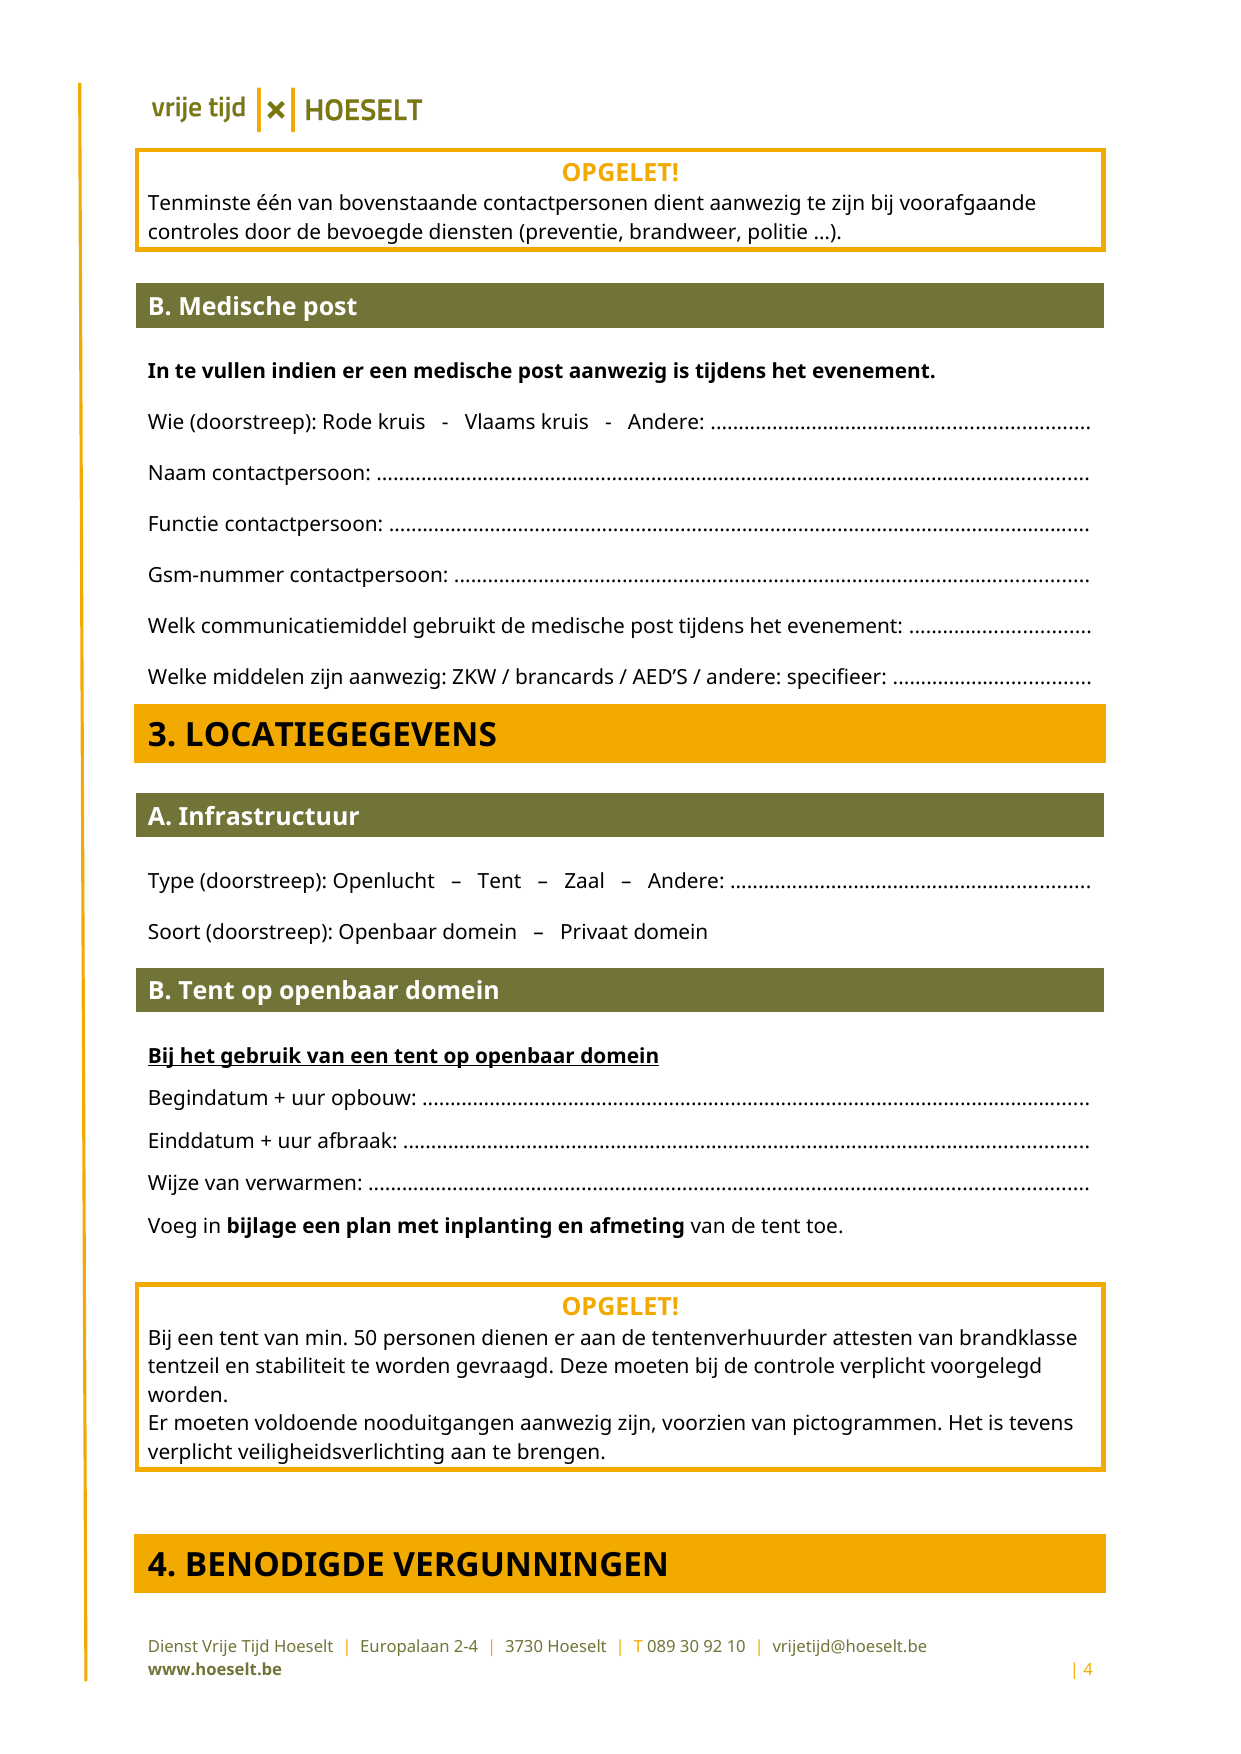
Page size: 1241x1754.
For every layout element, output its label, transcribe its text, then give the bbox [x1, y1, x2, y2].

text Tenminste één van bovenstaande contactpersonen dient aanwezig te zijn bij voorafgaande controles door de bevoegde diensten (preventie, brandweer, politie …). [139, 182, 1101, 247]
text In te vullen indien er een medische post aanwezig is tijdens het evenement. [148, 356, 1093, 385]
text Bij een tent van min. 50 personen dienen er aan de tentenverhuurder attesten van brandklasse tentzeil en stabiliteit te worden gevraagd. Deze moeten bij de controle verplicht voorgelegd worden. [148, 1323, 1093, 1402]
text Voeg in bijlage een plan met inplanting en afmeting van de tent toe. [148, 1211, 1093, 1239]
text Welke middelen zijn aanwezig: ZKW / brancards / AED’S / andere: specifieer: [148, 662, 1093, 690]
text Soort (doorstreep): Openbaar domein – Privaat domein [148, 917, 1093, 945]
text Naam contactpersoon: [148, 458, 1093, 487]
text Wie (doorstreep): Rode kruis - Vlaams kruis - Andere: [148, 407, 1093, 436]
text 3. LOCATIEGEGEVENS [139, 709, 1101, 759]
text B. Tent op openbaar domein [139, 971, 1101, 1009]
text Er moeten voldoende nooduitgangen aanwezig zijn, voorzien van pictogrammen. Het is tevens verplicht veiligheidsverlichting aan te brengen. [139, 1402, 1101, 1467]
text B. Medische post [139, 286, 1101, 325]
text Wijze van verwarmen: [148, 1168, 1093, 1197]
text Functie contactpersoon: [148, 509, 1093, 537]
text A. Infrastructuur [139, 796, 1101, 834]
text 4. BENODIGDE VERGUNNINGEN [139, 1539, 1101, 1589]
text Bij het gebruik van een tent op openbaar domein [148, 1041, 1093, 1069]
picture [128, 63, 447, 155]
text OPGELET! [139, 152, 1101, 182]
text OPGELET! [139, 1287, 1101, 1323]
text Begindatum + uur opbouw: [148, 1083, 1093, 1112]
text Einddatum + uur afbraak: [148, 1126, 1093, 1154]
text Gsm-nummer contactpersoon: [148, 560, 1093, 588]
text Welk communicatiemiddel gebruikt de medische post tijdens het evenement: [148, 611, 1093, 639]
text Type (doorstreep): Openlucht – Tent – Zaal – Andere: [148, 866, 1093, 894]
